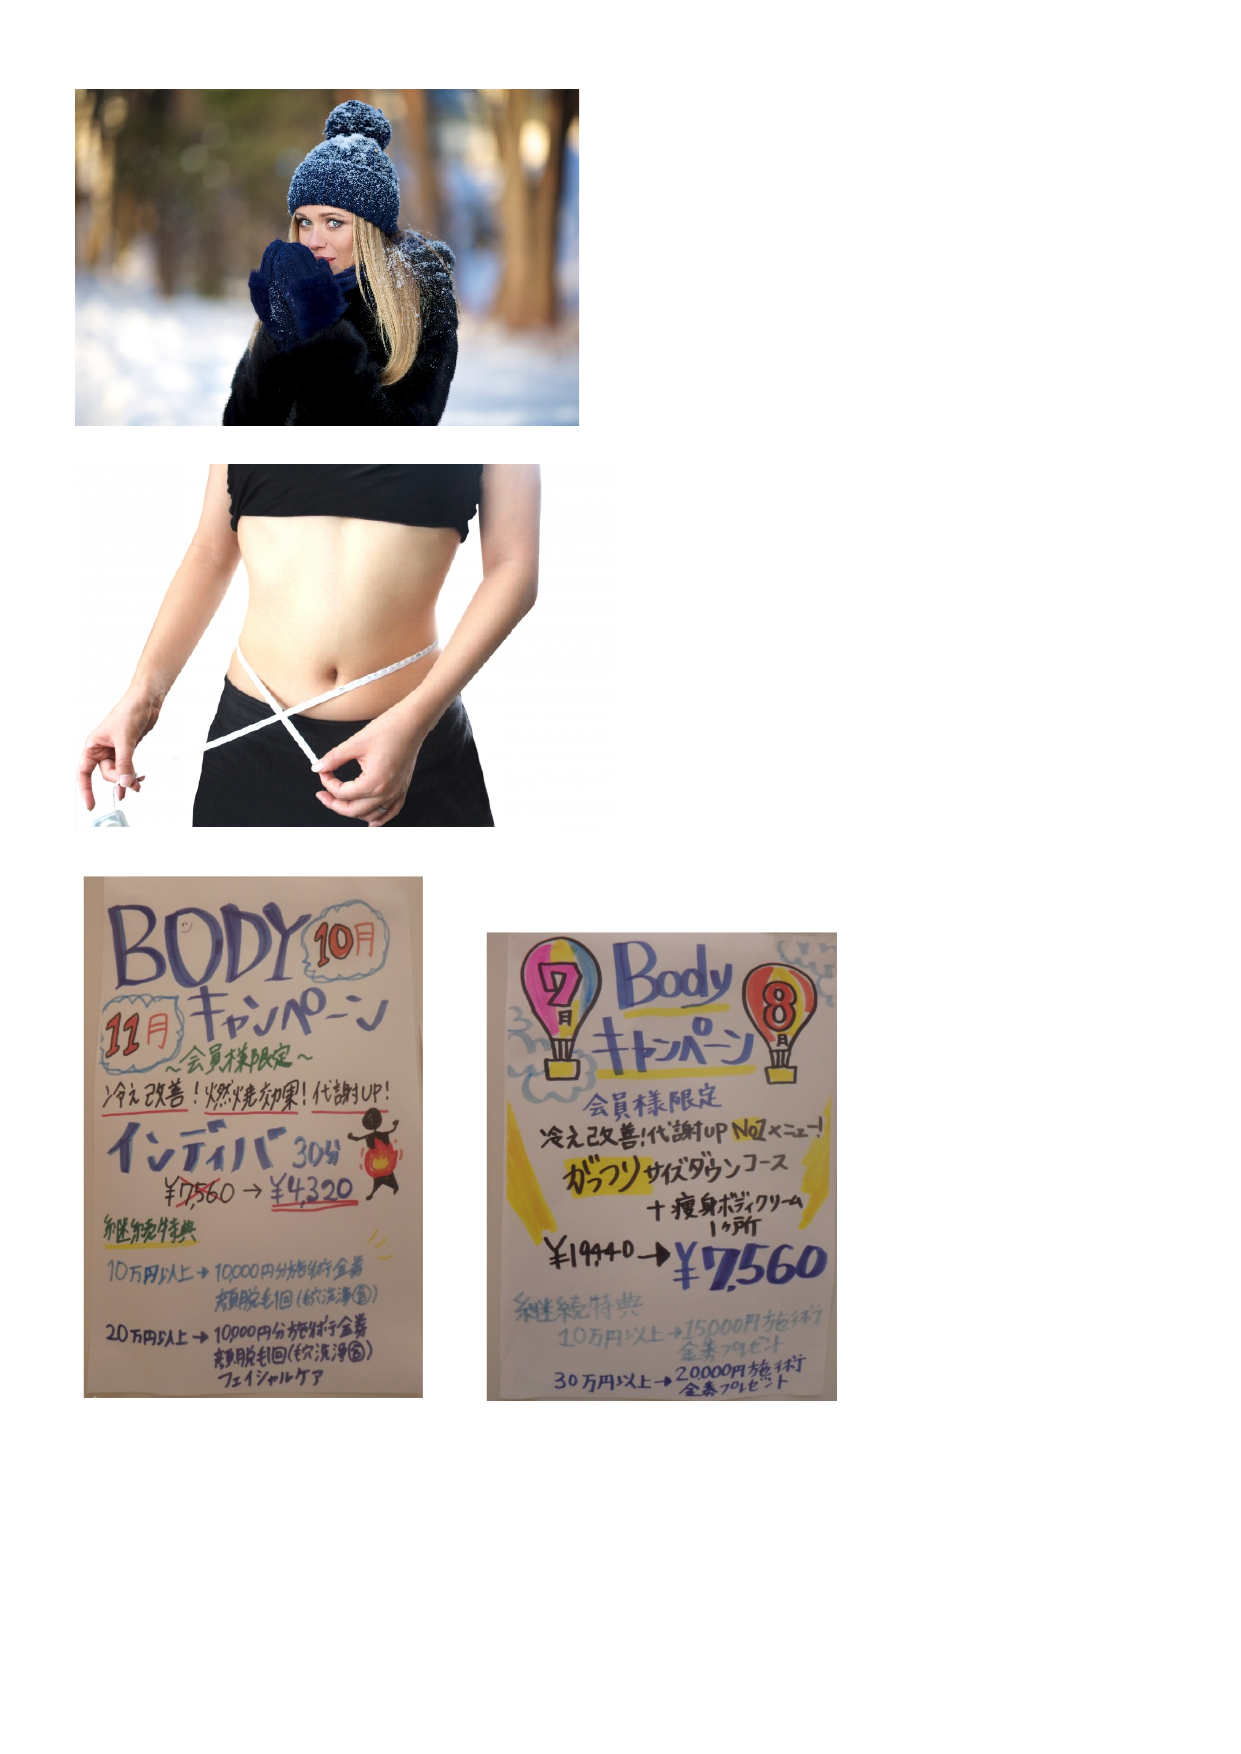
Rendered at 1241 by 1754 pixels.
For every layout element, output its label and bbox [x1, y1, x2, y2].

picture [487, 933, 837, 1401]
picture [84, 877, 422, 1397]
picture [75, 464, 618, 827]
picture [75, 89, 580, 426]
